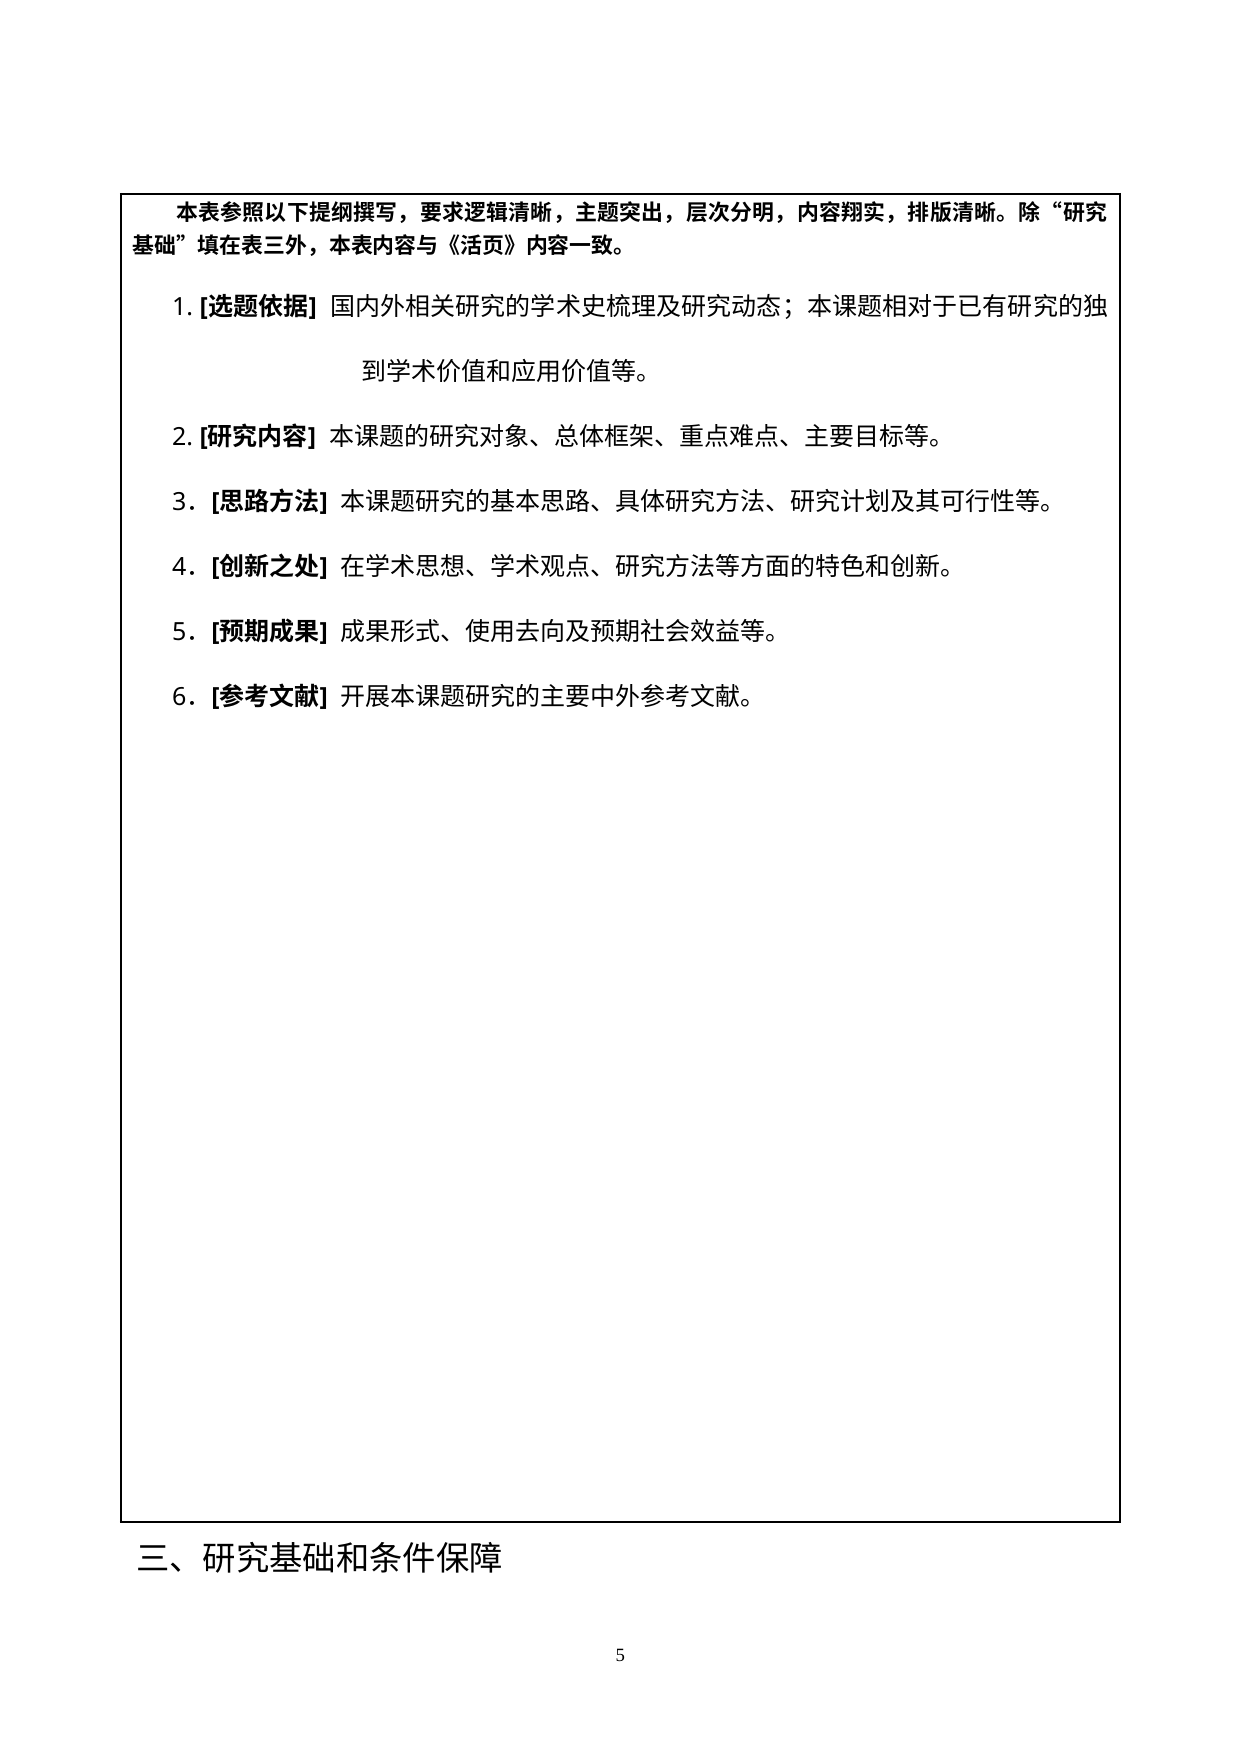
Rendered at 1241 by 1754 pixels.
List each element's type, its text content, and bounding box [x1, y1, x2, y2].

text 三、研究基础和条件保障 [136, 1523, 1104, 1588]
table_header 本表参照以下提纲撰写，要求逻辑清晰，主题突出，层次分明，内容翔实，排版清晰。除“研究基础”填在表三外，本表内容与《活页》内容一致。 1. [选题依据] 国内外相关研究的学术史梳理及研究动态；本课题相对于已有研究的独到学术价值和应用价值等。 2. [研究内容] 本课题的研究对象、总体框架、重点难点、主要目标等。 3．[思路方法] 本课题研究的基本思路、具体研究方法、研究计划及其可行性等。 4．[创新之处] 在学术思想、学术观点、研究方法等方面的特色和创新。 5．[预期成果] 成果形式、使用去向及预期社会效益等。 6．[参考文献] 开展本课题研究的主要中外参考文献。 [122, 195, 1119, 1521]
